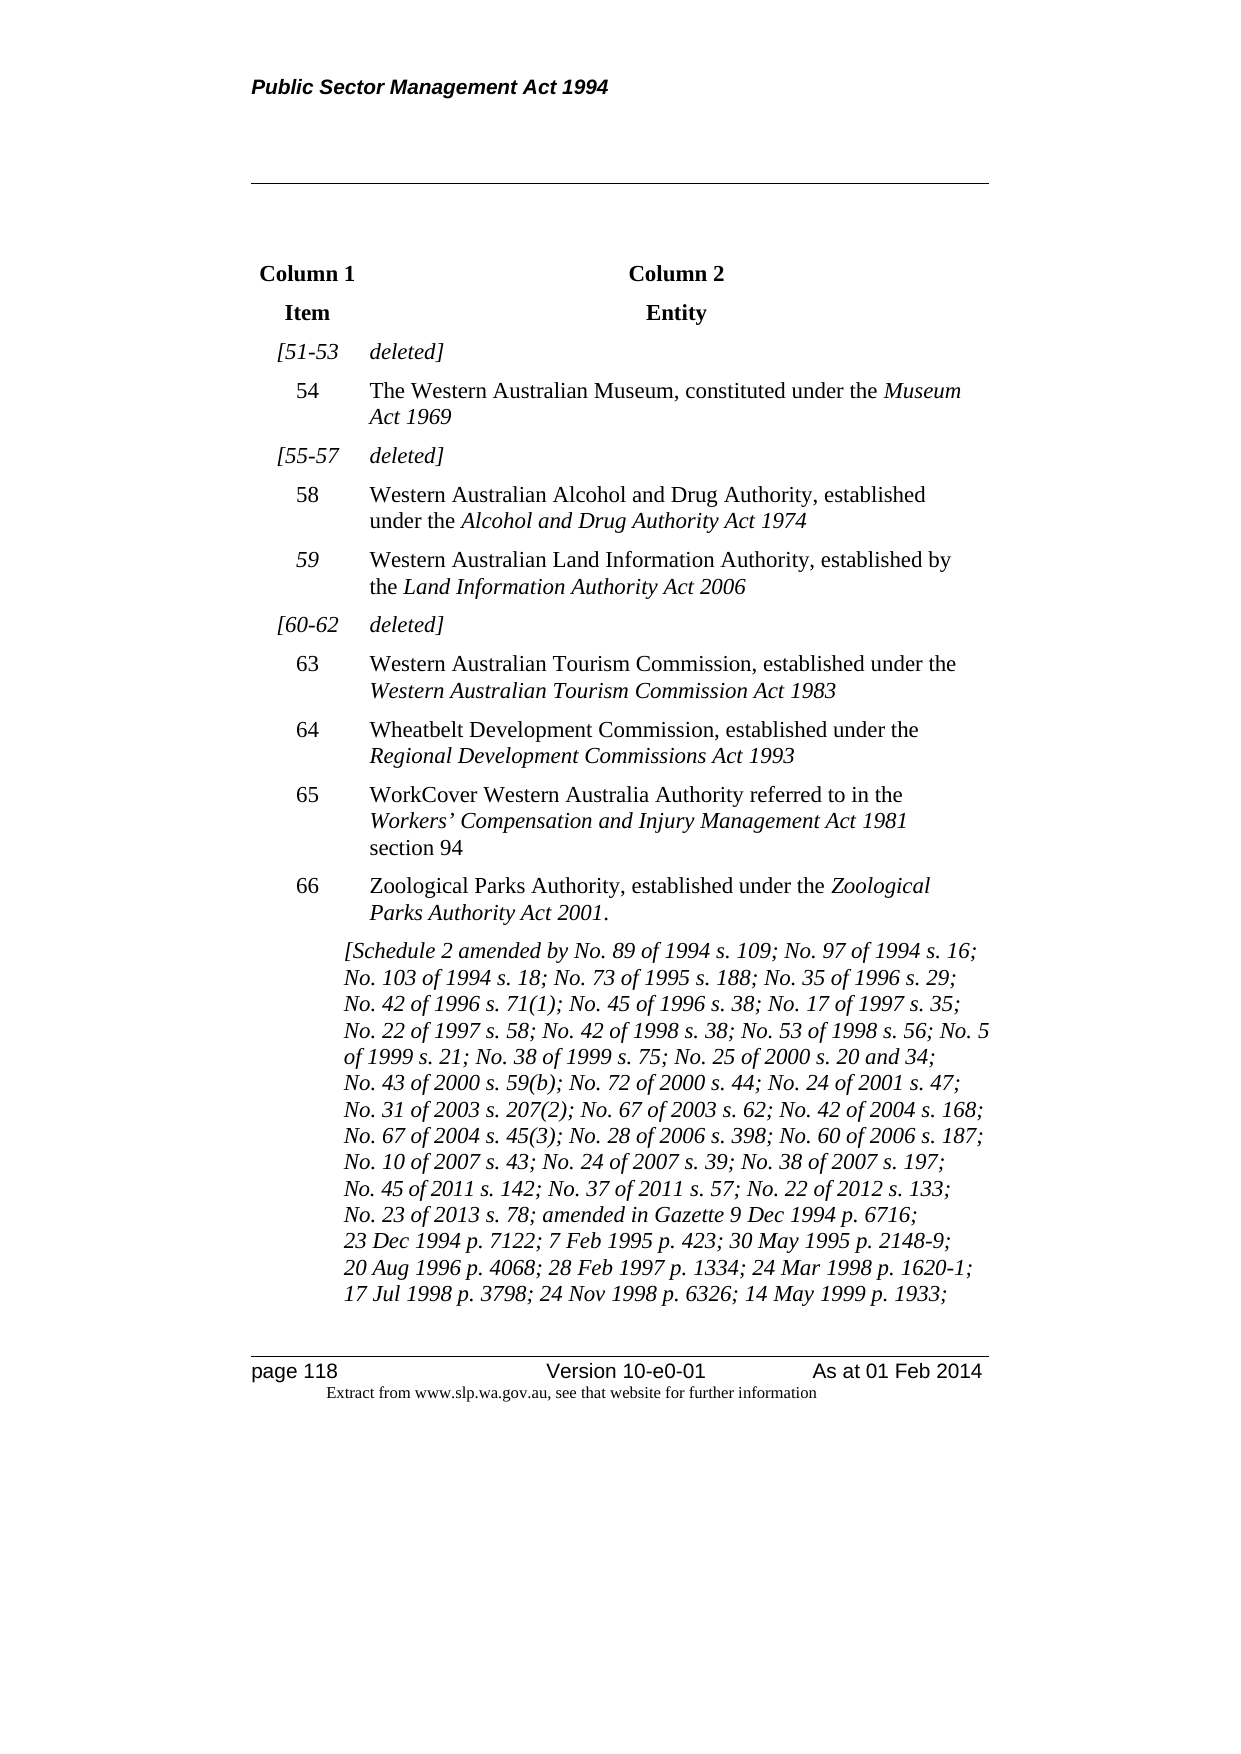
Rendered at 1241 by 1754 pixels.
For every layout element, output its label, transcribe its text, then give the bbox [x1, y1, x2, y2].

table_cell 59 [251, 534, 363, 599]
table_cell deleted] [364, 430, 989, 469]
table_cell [60-62 [251, 599, 363, 638]
table_cell deleted] [364, 599, 989, 638]
table_cell 66 [251, 860, 363, 925]
table_cell Western Australian Land Information Authority, established by the Land Information Authority Act 2006 [364, 534, 989, 599]
table_cell Western Australian Alcohol and Drug Authority, established under the Alcohol and Drug Authority Act 1974 [364, 469, 989, 534]
table_cell Wheatbelt Development Commission, established under the Regional Development Commissions Act 1993 [364, 703, 989, 768]
table_cell 65 [251, 768, 363, 860]
table_cell 64 [251, 703, 363, 768]
table_cell deleted] [364, 326, 989, 364]
table_cell 54 [251, 365, 363, 430]
table_cell Zoological Parks Authority, established under the Zoological Parks Authority Act 2001. [364, 860, 989, 925]
table_cell Western Australian Tourism Commission, established under the Western Australian Tourism Commission Act 1983 [364, 638, 989, 703]
table_cell [55-57 [251, 430, 363, 469]
table_cell The , constituted under the Museum Act 1969 [364, 365, 989, 430]
table_cell [51-53 [251, 326, 363, 364]
table_cell 58 [251, 469, 363, 534]
table_cell WorkCover Western Australia Authority referred to in the Workers’ Compensation and Injury Management Act 1981 section 94 [364, 768, 989, 860]
table_header Column 1 Item [251, 248, 363, 326]
table_cell 63 [251, 638, 363, 703]
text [251, 938, 989, 1307]
table_header Column 2 Entity [364, 248, 989, 326]
